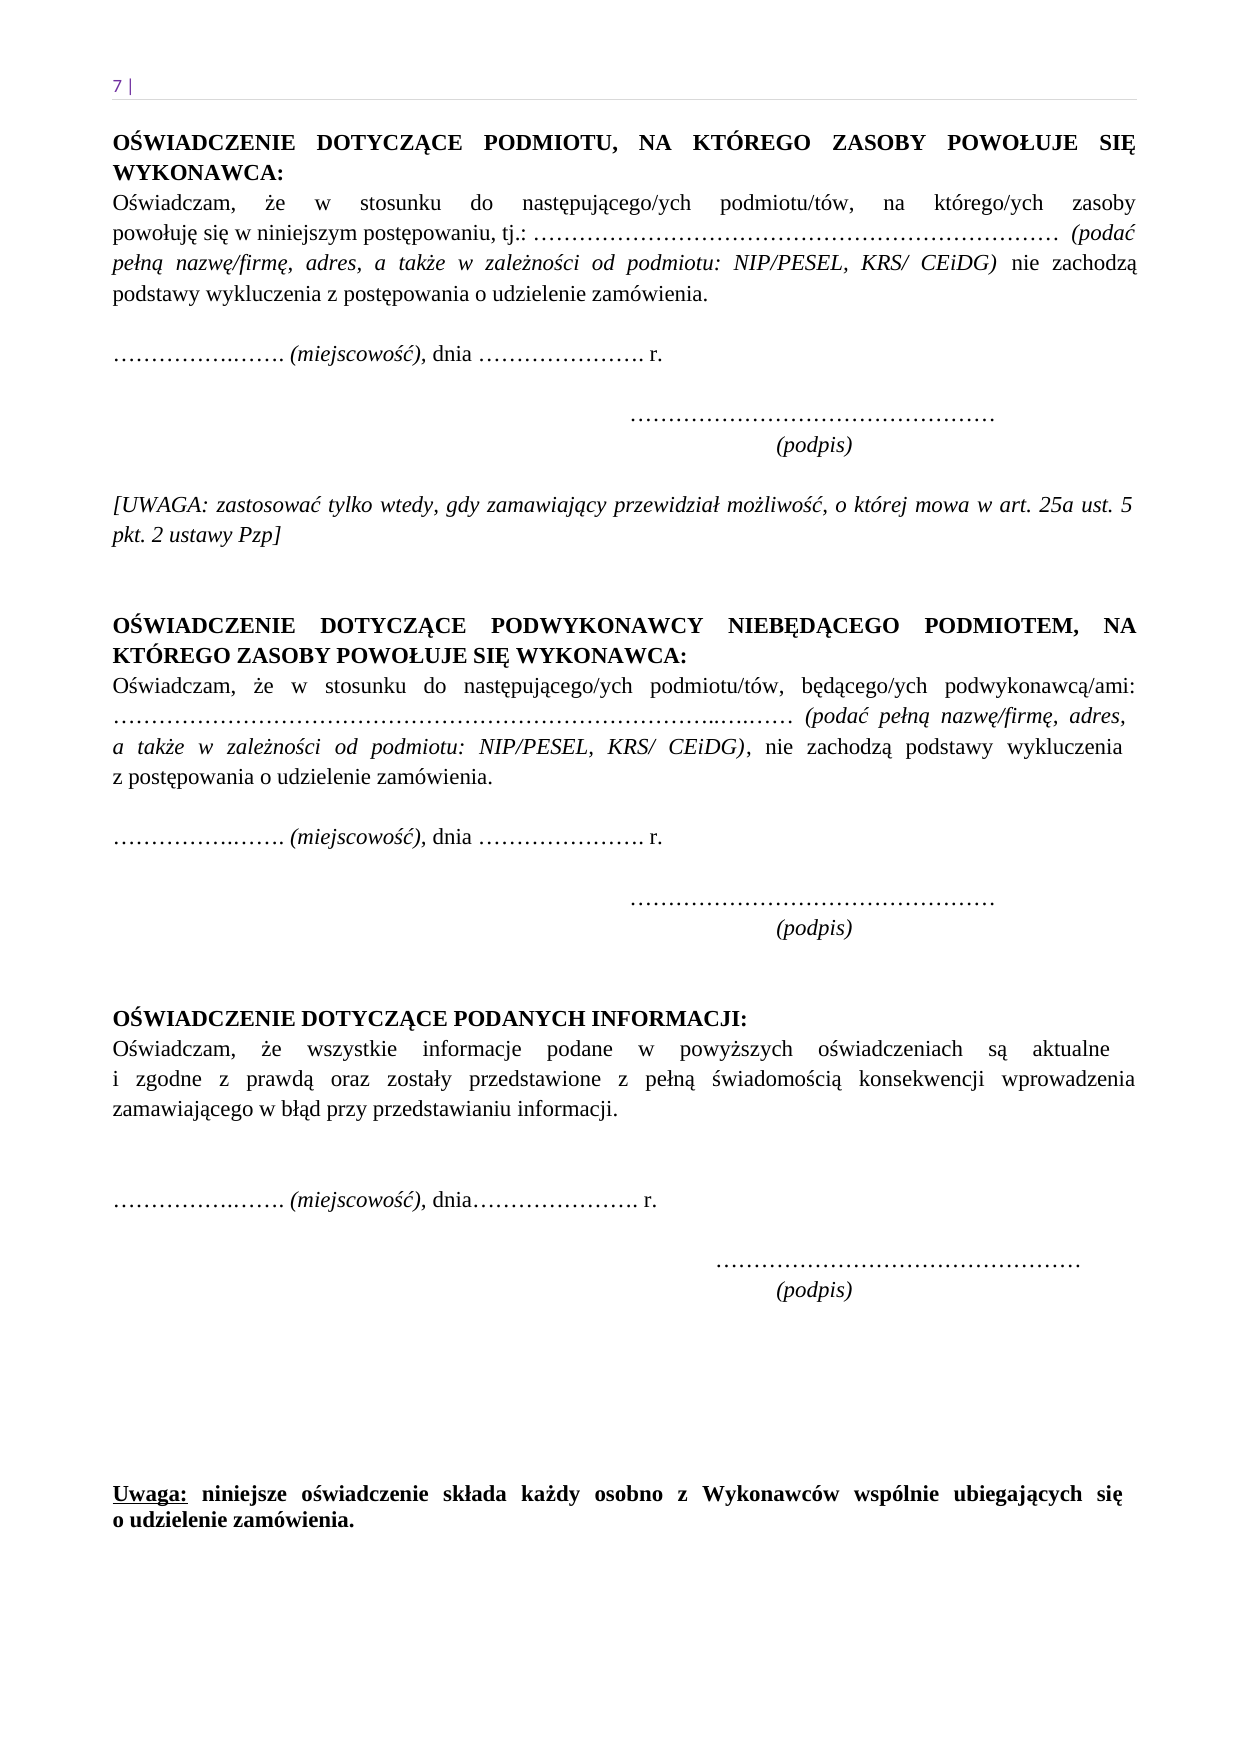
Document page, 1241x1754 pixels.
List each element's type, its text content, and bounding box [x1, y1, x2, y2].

text OŚWIADCZENIE DOTYCZĄCE PODWYKONAWCY NIEBĘDĄCEGO PODMIOTEM, NA KTÓREGO ZASOBY POWOŁUJE SIĘ WYKONAWCA: [112, 612, 1137, 668]
text …………….……. (miejscowość), dnia…………………. r. [112, 1186, 1137, 1212]
text Oświadczam, że wszystkie informacje podane w powyższych oświadczeniach są aktualne i zgodne z prawdą oraz zostały przedstawione z pełną świadomością konsekwencji wprowadzenia zamawiającego w błąd przy przedstawianiu informacji. [112, 1035, 1137, 1122]
text (podpis) [702, 431, 1137, 457]
text …………….……. (miejscowość), dnia …………………. r. [112, 340, 1137, 366]
text [UWAGA: zastosować tylko wtedy, gdy zamawiający przewidział możliwość, o której mowa w art. 25a ust. 5 pkt. 2 ustawy Pzp] [112, 491, 1137, 548]
text OŚWIADCZENIE DOTYCZĄCE PODMIOTU, NA KTÓREGO ZASOBY POWOŁUJE SIĘ WYKONAWCA: [112, 129, 1137, 185]
text OŚWIADCZENIE DOTYCZĄCE PODANYCH INFORMACJI: [112, 1005, 1137, 1031]
text Uwaga: niniejsze oświadczenie składa każdy osobno z Wykonawców wspólnie ubiegających się o udzielenie zamówienia. [112, 1479, 1137, 1532]
text ………………………………………… [112, 1246, 1137, 1273]
text …………….……. (miejscowość), dnia …………………. r. [112, 823, 1137, 850]
text Oświadczam, że w stosunku do następującego/ych podmiotu/tów, będącego/ych podwykonawcą/ami: ……………………………………………………………………..….…… (podać pełną nazwę/firmę, adres, a także w zależności od podmiotu: NIP/PESEL, KRS/ CEiDG), nie zachodzą podstawy wykluczenia z postępowania o udzielenie zamówienia. [112, 672, 1137, 789]
text Oświadczam, że w stosunku do następującego/ych podmiotu/tów, na którego/ych zasoby powołuję się w niniejszym postępowaniu, tj.: …………………………………………………………… (podać pełną nazwę/firmę, adres, a także w zależności od podmiotu: NIP/PESEL, KRS/ CEiDG) nie zachodzą podstawy wykluczenia z postępowania o udzielenie zamówienia. [112, 189, 1137, 306]
text (podpis) [702, 1277, 1137, 1303]
text (podpis) [702, 914, 1137, 940]
text ………………………………………… [112, 884, 1137, 910]
text ………………………………………… [112, 401, 1137, 427]
